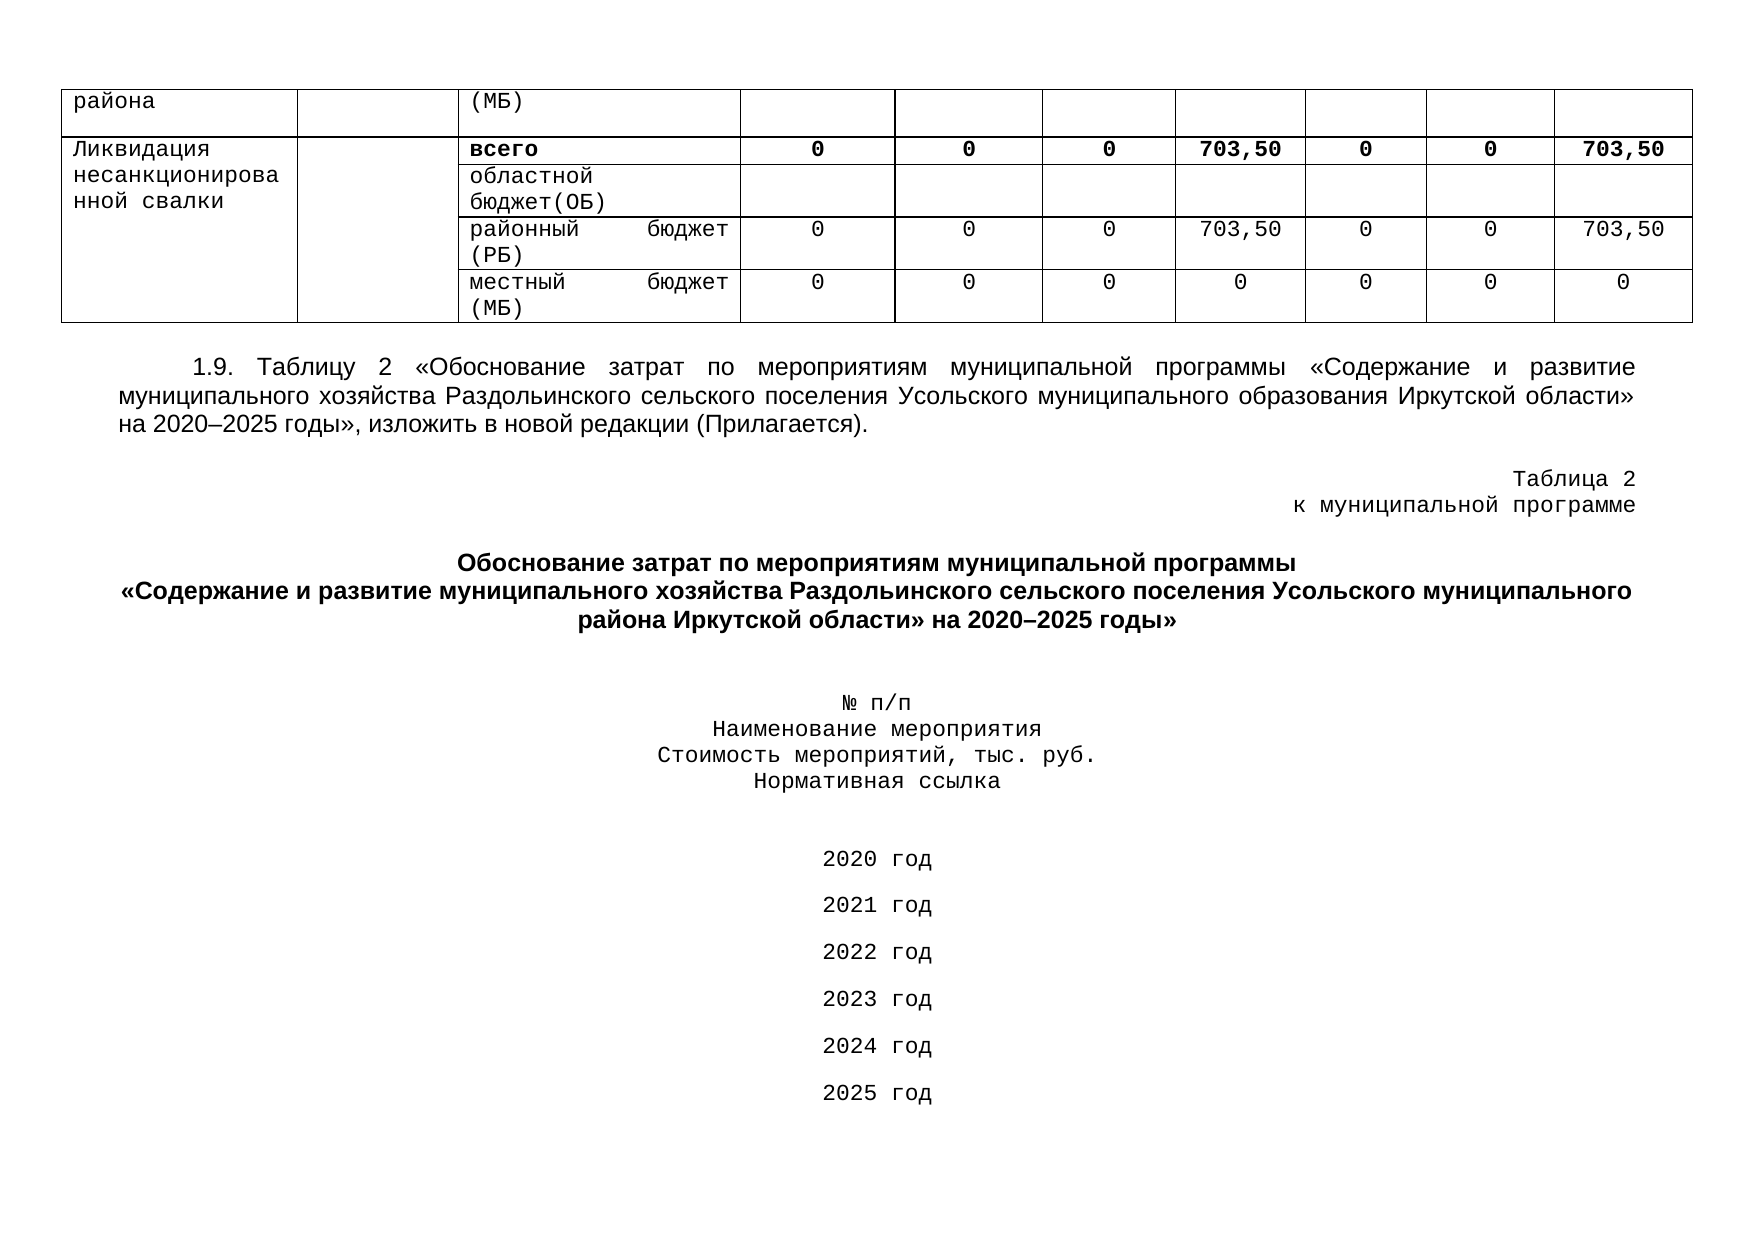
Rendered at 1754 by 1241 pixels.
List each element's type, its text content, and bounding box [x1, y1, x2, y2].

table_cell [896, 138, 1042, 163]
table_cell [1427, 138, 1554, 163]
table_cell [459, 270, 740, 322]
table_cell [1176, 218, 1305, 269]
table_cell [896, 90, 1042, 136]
text Обоснование затрат по мероприятиям муниципальной программы [118, 548, 1636, 576]
text к муниципальной программе [118, 493, 1636, 519]
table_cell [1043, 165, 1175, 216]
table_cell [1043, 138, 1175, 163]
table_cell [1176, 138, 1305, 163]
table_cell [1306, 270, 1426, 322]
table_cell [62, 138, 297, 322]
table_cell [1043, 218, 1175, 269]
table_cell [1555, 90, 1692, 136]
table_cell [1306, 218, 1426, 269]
text «Содержание и развитие муниципального хозяйства Раздольинского сельского поселения Усольского муниципального района Иркутской области» на 2020–2025 годы» [118, 576, 1636, 634]
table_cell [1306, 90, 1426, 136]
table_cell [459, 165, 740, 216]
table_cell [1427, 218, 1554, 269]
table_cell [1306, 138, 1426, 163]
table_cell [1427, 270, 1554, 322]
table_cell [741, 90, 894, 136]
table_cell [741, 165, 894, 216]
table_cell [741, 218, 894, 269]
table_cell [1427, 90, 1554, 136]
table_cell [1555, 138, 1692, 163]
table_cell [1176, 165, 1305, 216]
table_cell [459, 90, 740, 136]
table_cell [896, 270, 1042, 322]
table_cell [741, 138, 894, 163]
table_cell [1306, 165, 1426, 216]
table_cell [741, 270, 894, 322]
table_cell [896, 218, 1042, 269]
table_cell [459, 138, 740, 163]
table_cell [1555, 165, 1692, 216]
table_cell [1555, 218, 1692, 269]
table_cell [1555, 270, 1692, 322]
text 1.9. Таблицу 2 «Обоснование затрат по мероприятиям муниципальной программы «Содержание и развитие муниципального хозяйства Раздольинского сельского поселения Усольского муниципального образования Иркутской области» на 2020–2025 годы», изложить в новой редакции (Прилагается). [118, 352, 1636, 438]
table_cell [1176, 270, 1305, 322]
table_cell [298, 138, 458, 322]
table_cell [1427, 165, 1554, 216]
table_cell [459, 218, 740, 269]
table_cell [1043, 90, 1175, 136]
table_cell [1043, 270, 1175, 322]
text Таблица 2 [118, 467, 1636, 493]
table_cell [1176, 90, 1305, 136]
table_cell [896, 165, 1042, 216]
